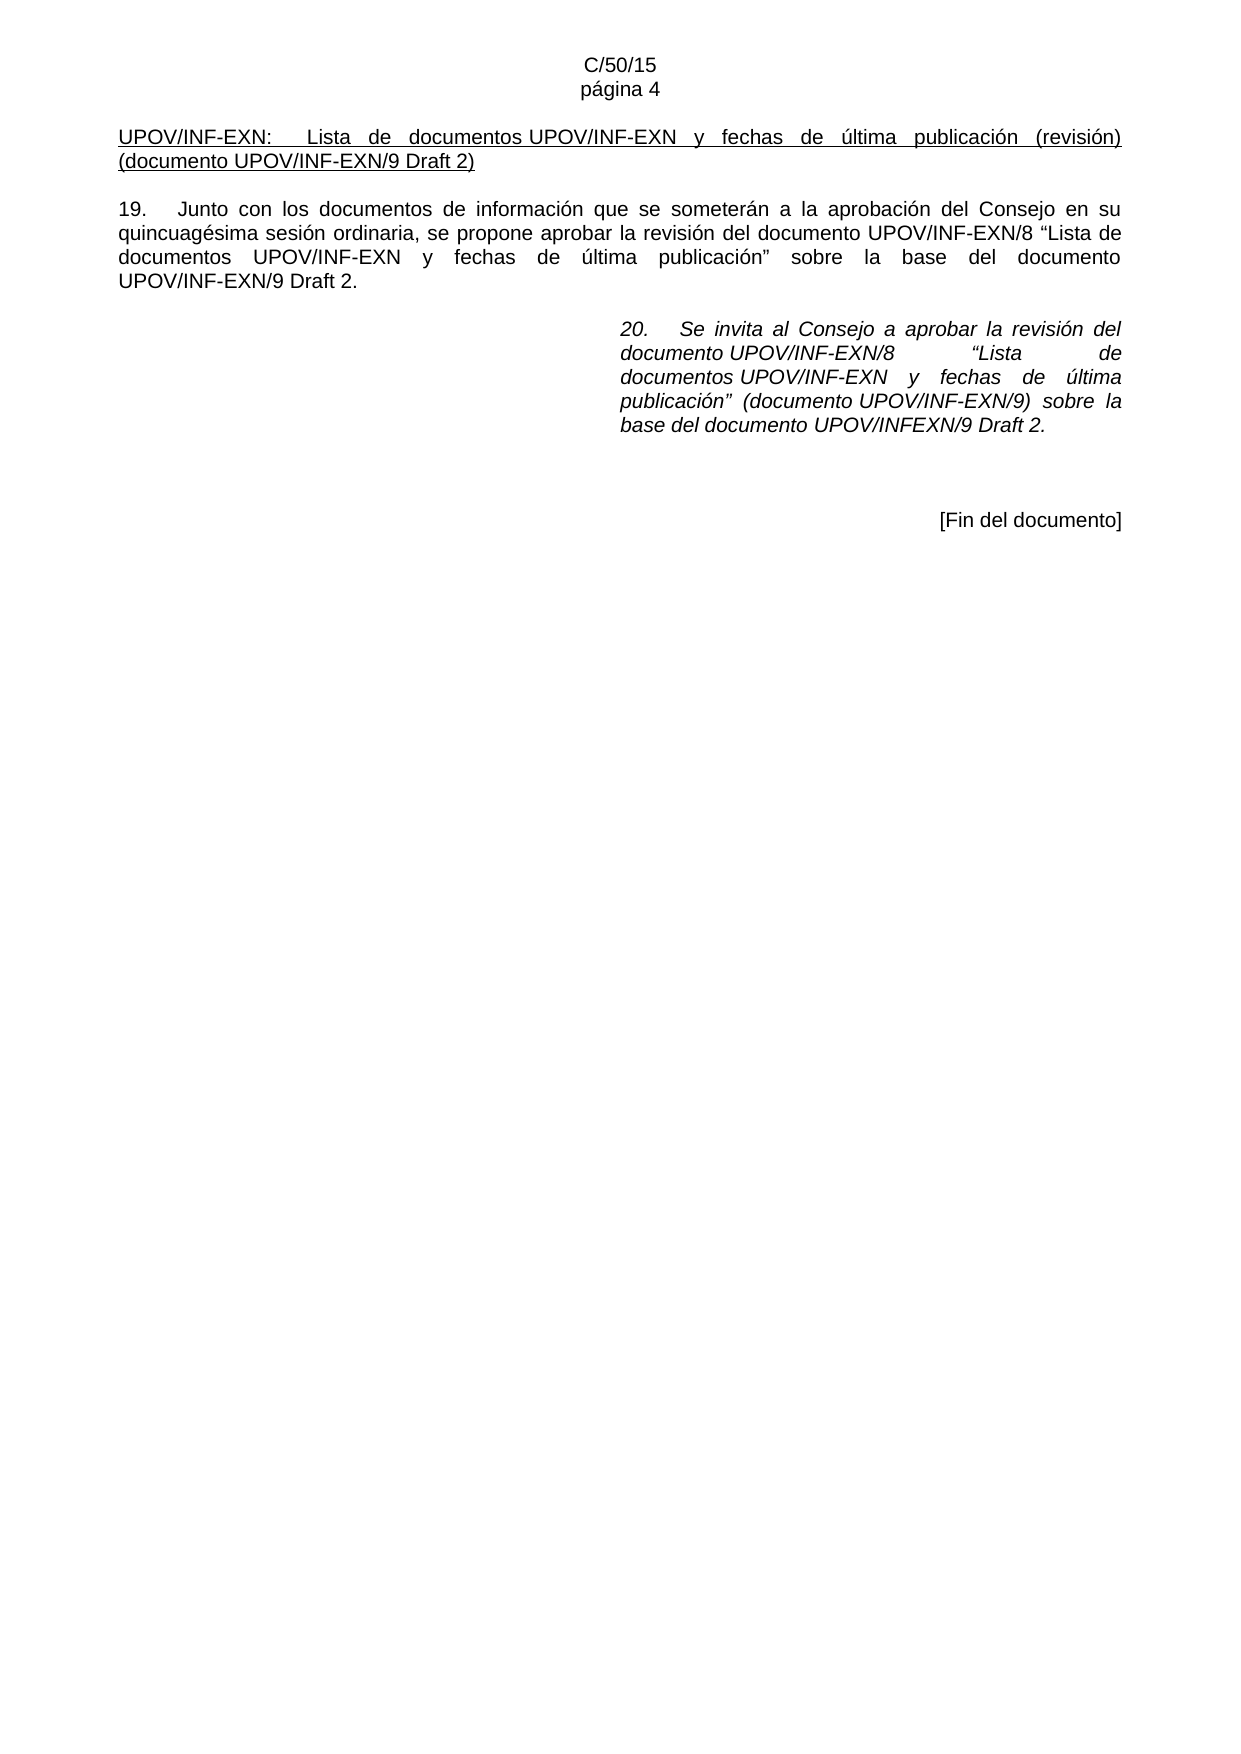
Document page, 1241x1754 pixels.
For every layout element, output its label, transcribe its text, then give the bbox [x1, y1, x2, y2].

text UPOV/INF-EXN: Lista de documentos UPOV/INF-EXN y fechas de última publicación (revisión) (documento UPOV/INF-EXN/9 Draft 2) [118, 147, 1122, 173]
text UPOV/INF-EXN: Lista de documentos UPOV/INF-EXN y fechas de última publicación (revisión) (documento UPOV/INF-EXN/9 Draft 2) [118, 125, 1122, 146]
list Junto con los documentos de información que se someterán a la aprobación del Consejo en su quincuagésima sesión ordinaria, se propone aprobar la revisión del documento UPOV/INF-EXN/8 “Lista de documentos UPOV/INF-EXN y fechas de última publicación” sobre la base del documento UPOV/INF-EXN/9 Draft 2. [118, 197, 1122, 293]
text [Fin del documento] [118, 508, 1122, 532]
list Se invita al Consejo a aprobar la revisión del documento UPOV/INF-EXN/8 “Lista de documentos UPOV/INF-EXN y fechas de última publicación” (documento UPOV/INF-EXN/9) sobre la base del documento UPOV/INFEXN/9 Draft 2. [620, 317, 1122, 436]
